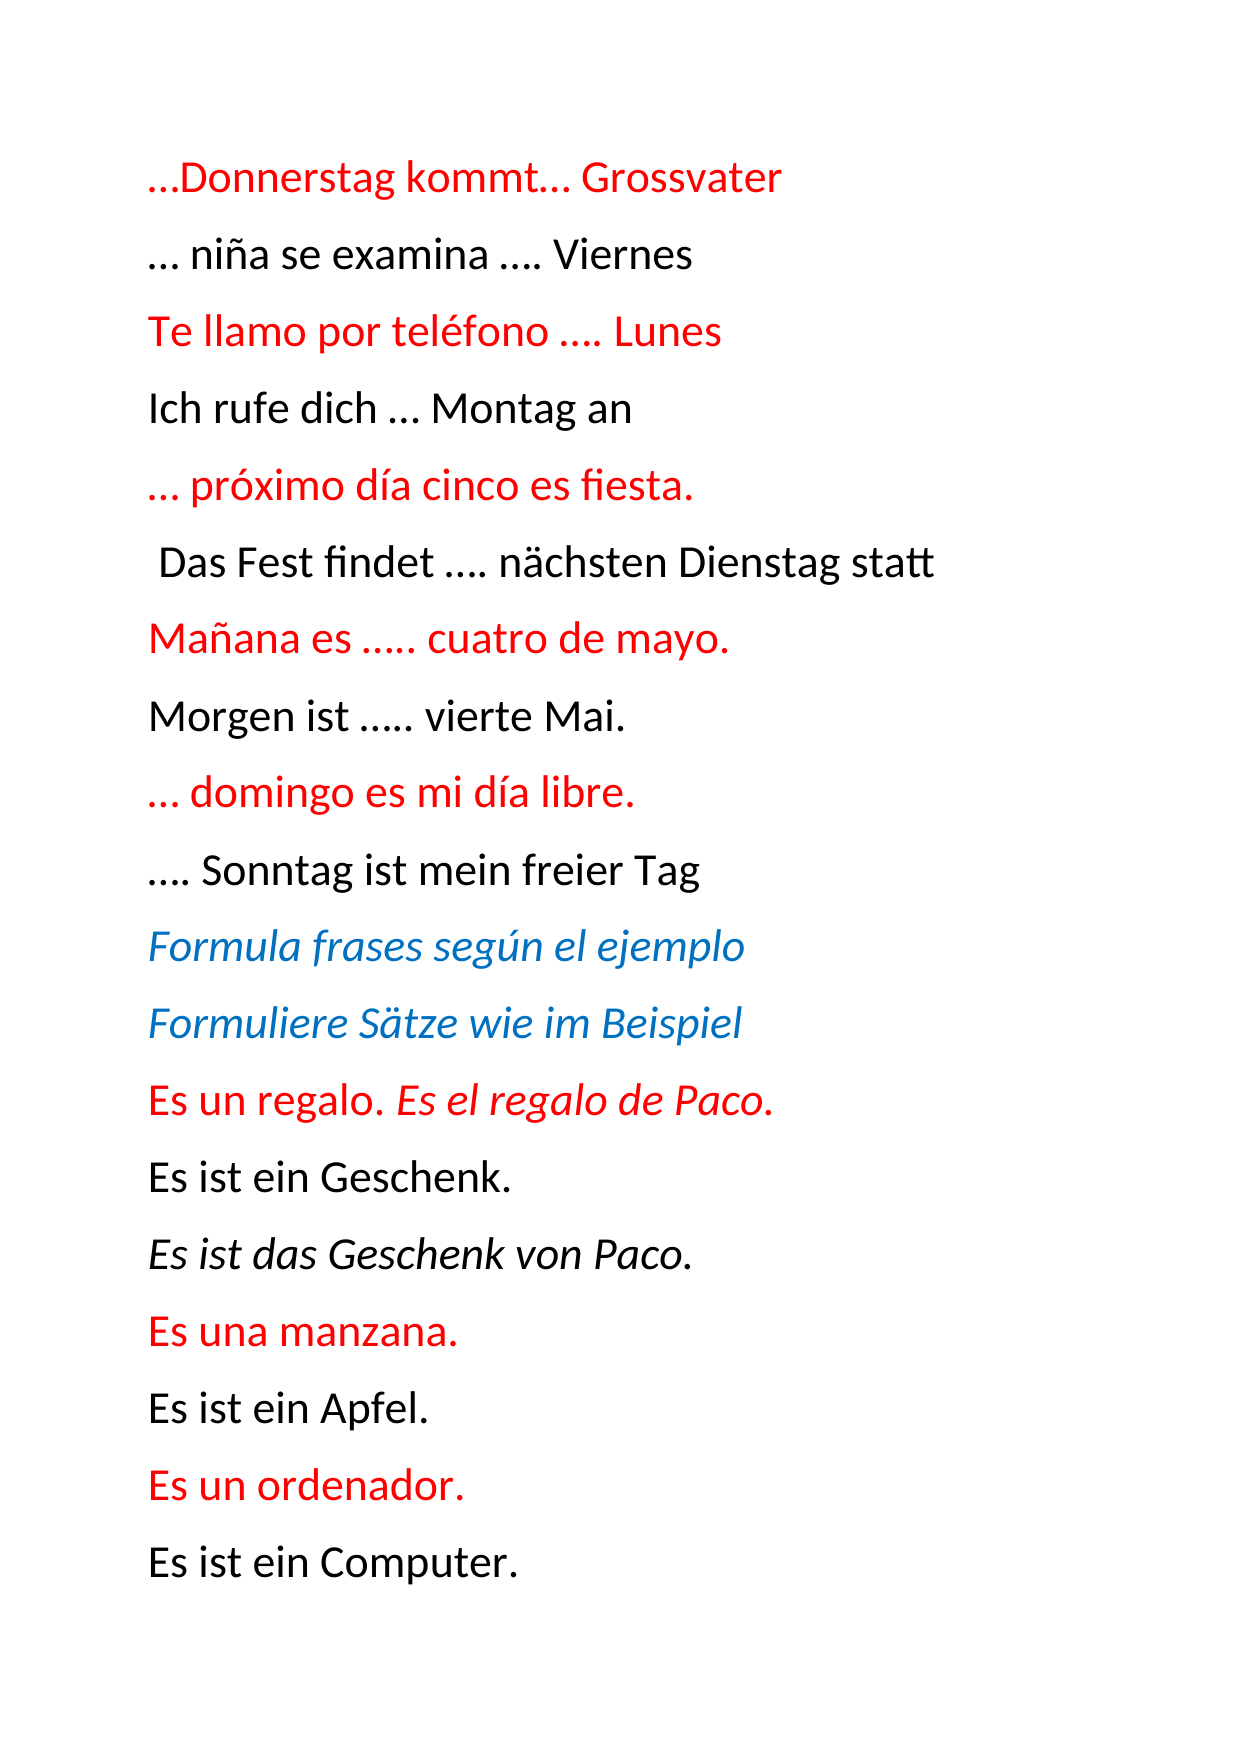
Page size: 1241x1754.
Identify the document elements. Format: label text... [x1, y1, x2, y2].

text Es un regalo. Es el regalo de Paco. [148, 1071, 1093, 1127]
text Es ist das Geschenk von Paco. [148, 1225, 1093, 1281]
text …. Sonntag ist mein freier Tag [148, 840, 1093, 896]
text …Donnerstag kommt… Grossvater [148, 148, 1093, 203]
text … domingo es mi día libre. [148, 763, 1093, 819]
text … próximo día cinco es fiesta. [148, 456, 1093, 511]
text Das Fest findet …. nächsten Dienstag statt [148, 532, 1093, 588]
text Es ist ein Geschenk. [148, 1148, 1093, 1204]
text Es una manzana. [148, 1302, 1093, 1358]
text Te llamo por teléfono …. Lunes [148, 302, 1093, 357]
text Mañana es ….. cuatro de mayo. [148, 609, 1093, 665]
text Es un ordenador. [148, 1456, 1093, 1512]
text Es ist ein Computer. [148, 1533, 1093, 1589]
text Formuliere Sätze wie im Beispiel [148, 994, 1093, 1050]
text Ich rufe dich … Montag an [148, 378, 1093, 434]
text Es ist ein Apfel. [148, 1379, 1093, 1435]
text Formula frases según el ejemplo [148, 917, 1093, 973]
text … niña se examina …. Viernes [148, 224, 1093, 281]
text Morgen ist ….. vierte Mai. [148, 686, 1093, 742]
